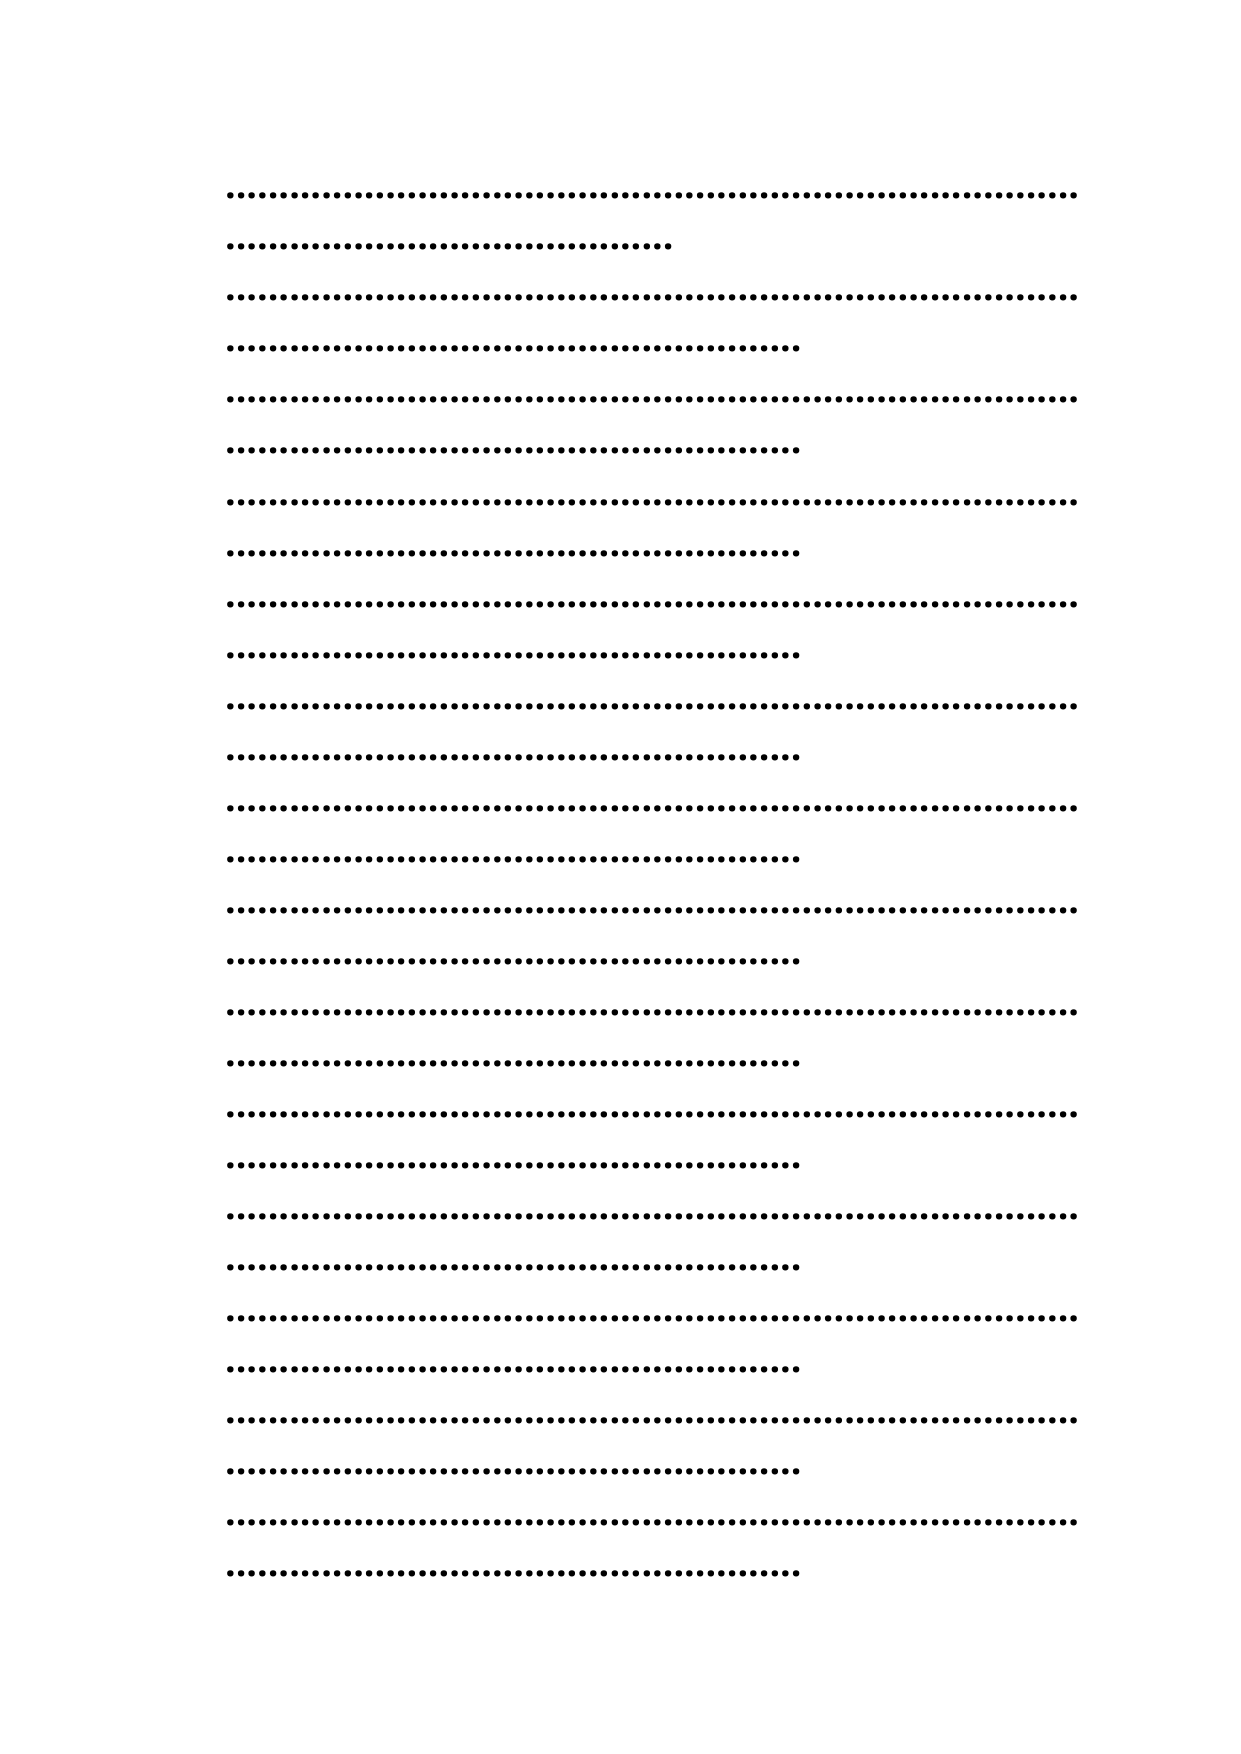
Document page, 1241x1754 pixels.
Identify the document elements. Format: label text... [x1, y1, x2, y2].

text ...................................................................................................................................... [225, 363, 1090, 465]
text ...................................................................................................................................... [225, 1077, 1090, 1179]
text ...................................................................................................................................... [225, 873, 1090, 975]
text ...................................................................................................................................... [225, 669, 1090, 771]
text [225, 159, 1090, 261]
text ...................................................................................................................................... [225, 975, 1090, 1077]
text ...................................................................................................................................... [225, 771, 1090, 873]
text ...................................................................................................................................... [225, 1179, 1090, 1282]
text ...................................................................................................................................... [225, 1282, 1090, 1384]
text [225, 1384, 1090, 1486]
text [225, 1486, 1090, 1588]
text ...................................................................................................................................... [225, 261, 1090, 363]
text ...................................................................................................................................... [225, 567, 1090, 669]
text ...................................................................................................................................... [225, 465, 1090, 567]
